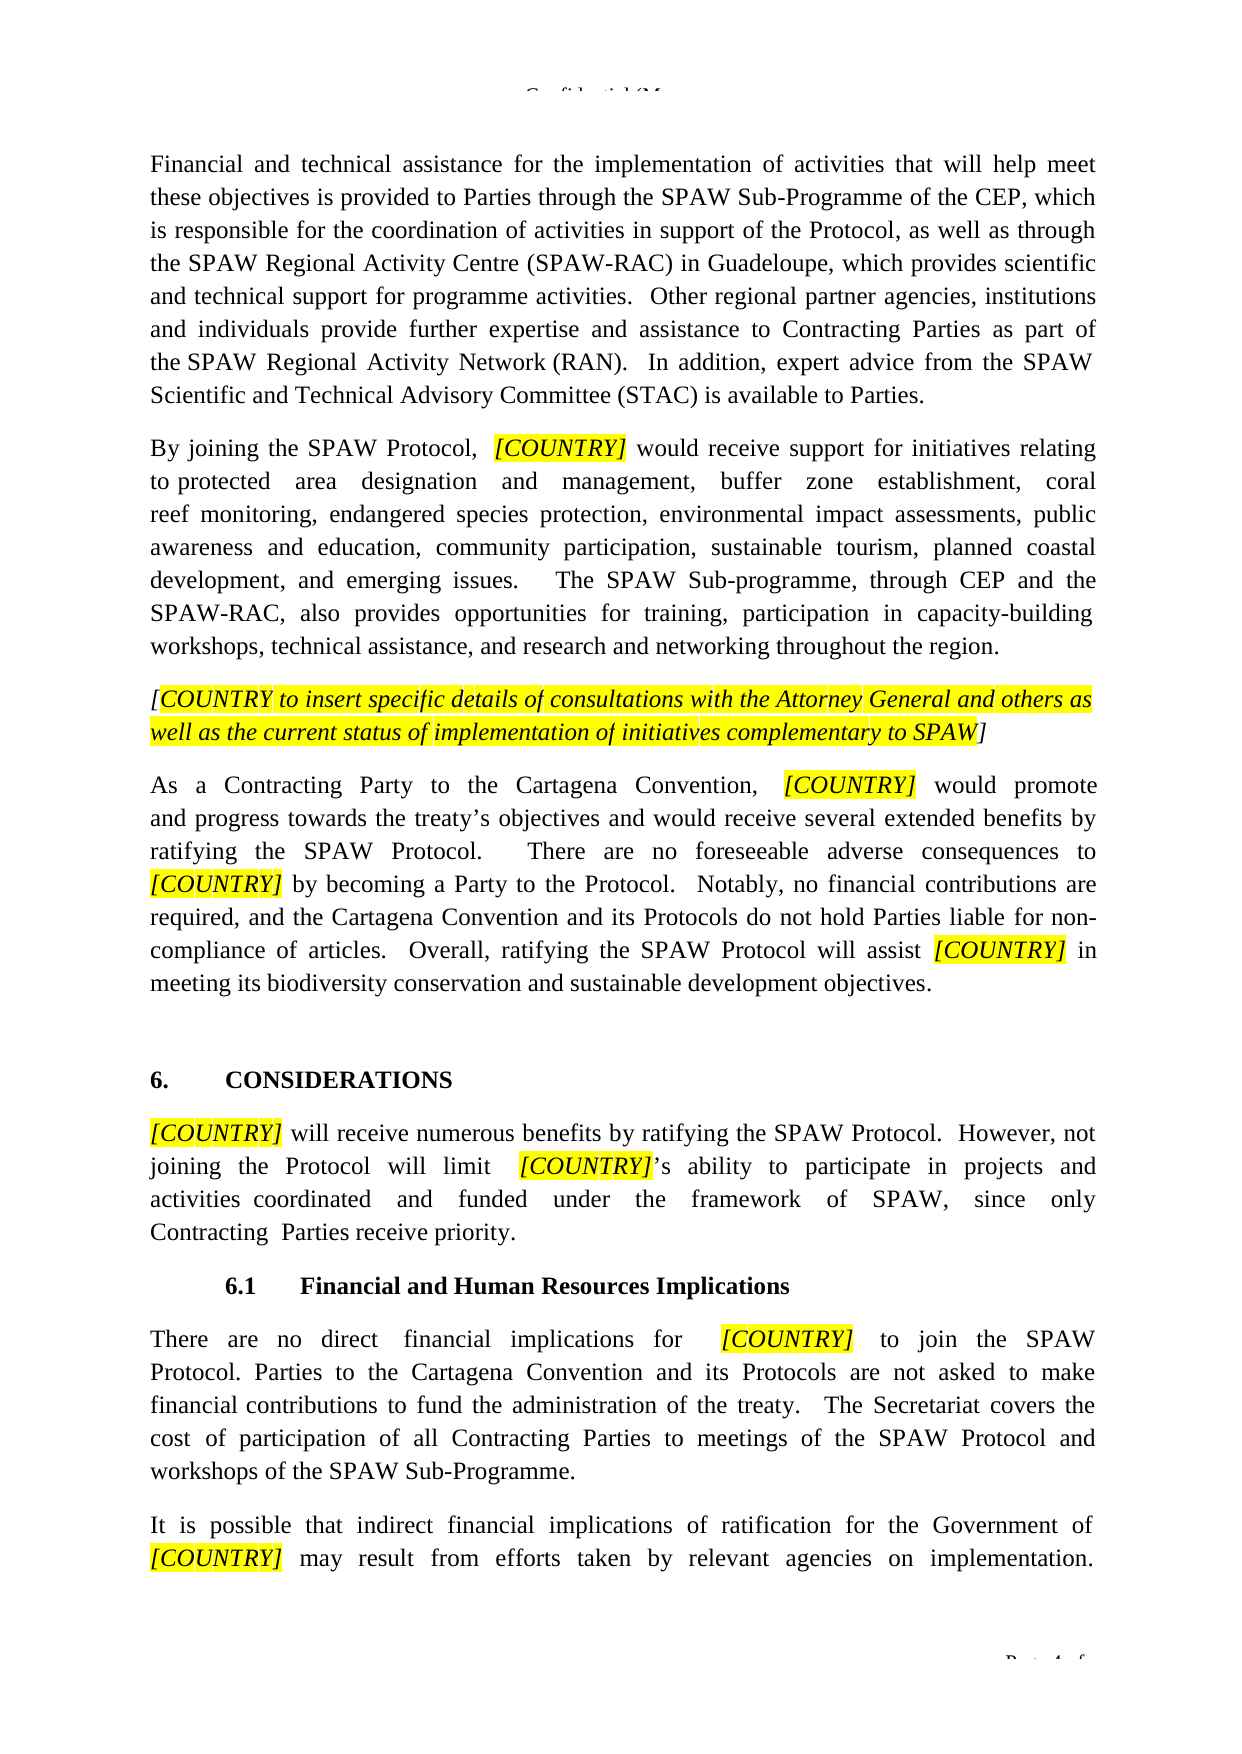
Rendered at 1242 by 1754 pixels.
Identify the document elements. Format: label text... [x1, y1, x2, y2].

text As a Contracting Party to the Cartagena Convention, [COUNTRY] would promote and progress towards the treaty’s objectives and would receive several extended benefits by ratifying the SPAW Protocol. There are no foreseeable adverse consequences to [COUNTRY] by becoming a Party to the Protocol. Notably, no financial contributions are required, and the Cartagena Convention and its Protocols do not hold Parties liable for non- compliance of articles. Overall, ratifying the SPAW Protocol will assist [COUNTRY] in meeting its biodiversity conservation and sustainable development objectives. [150, 770, 1097, 997]
text By joining the SPAW Protocol, [COUNTRY] would receive support for initiatives relating to protected area designation and management, buffer zone establishment, coral reef monitoring, endangered species protection, environmental impact assessments, public awareness and education, community participation, sustainable tourism, planned coastal development, and emerging issues. The SPAW Sub-programme, through CEP and the SPAW-RAC, also provides opportunities for training, participation in capacity-building [150, 433, 1096, 627]
text [COUNTRY] may result from efforts taken by relevant agencies on implementation. [282, 1543, 1096, 1572]
text Scientific and Technical Advisory Committee (STAC) is available to Parties. [150, 381, 927, 408]
text 6. CONSIDERATIONS [150, 1066, 458, 1093]
text There are no direct financial implications for [COUNTRY] to join the SPAW Protocol. Parties to the Cartagena Convention and its Protocols are not asked to make financial contributions to fund the administration of the treaty. The Secretariat covers the cost of participation of all Contracting Parties to meetings of the SPAW Protocol and workshops of the SPAW Sub-Programme. [150, 1324, 1096, 1485]
text workshops, technical assistance, and research and networking throughout the region. [150, 632, 1002, 659]
text Financial and technical assistance for the implementation of activities that will help meet these objectives is provided to Parties through the SPAW Sub-Programme of the CEP, which is responsible for the coordination of activities in support of the Protocol, as well as through the SPAW Regional Activity Centre (SPAW-RAC) in Guadeloupe, which provides scientific and technical support for programme activities. Other regional partner agencies, institutions and individuals provide further expertise and assistance to Contracting Parties as part of the SPAW Regional Activity Network (RAN). In addition, expert advice from the SPAW [150, 149, 1096, 376]
text 6.1 Financial and Human Resources Implications [225, 1272, 1104, 1299]
text It is possible that indirect financial implications of ratification for the Government of [150, 1510, 1096, 1539]
text [COUNTRY] will receive numerous benefits by ratifying the SPAW Protocol. However, not joining the Protocol will limit [COUNTRY]’s ability to participate in projects and activities coordinated and funded under the framework of SPAW, since only Contracting Parties receive priority. [150, 1118, 1096, 1246]
text [COUNTRY to insert specific details of consultations with the Attorney General and others as [150, 684, 1104, 713]
